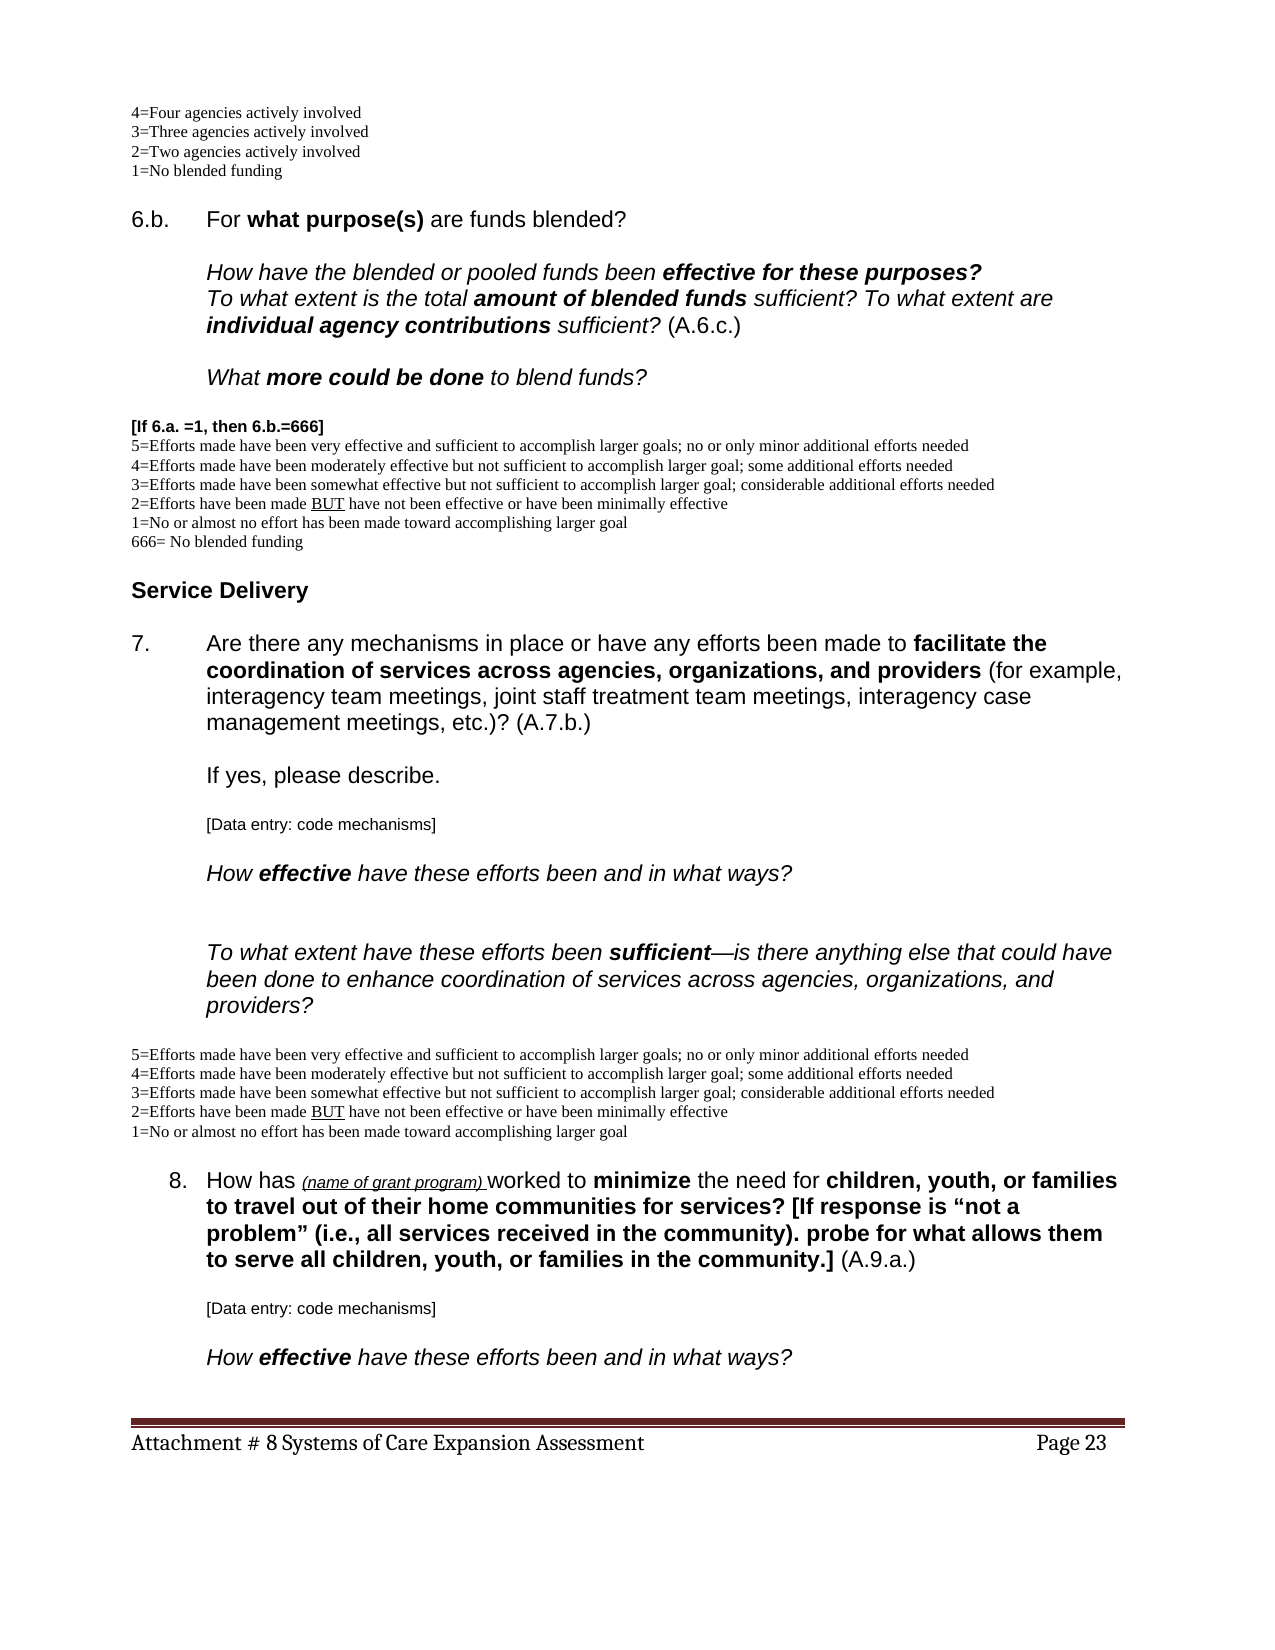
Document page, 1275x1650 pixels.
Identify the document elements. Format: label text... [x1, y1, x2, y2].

text 5=Efforts made have been very effective and sufficient to accomplish larger goals; no or only minor additional efforts needed [131, 436, 1125, 455]
text 4=Four agencies actively involved [131, 103, 1125, 122]
text 1=No blended funding [131, 161, 1125, 180]
text To what extent have these efforts been sufficient—is there anything else that could have been done to enhance coordination of services across agencies, organizations, and providers? [206, 939, 1125, 1018]
text 3=Three agencies actively involved [131, 122, 1125, 141]
list How effective have these efforts been and in what ways? [206, 860, 1125, 887]
text 2=Two agencies actively involved [131, 141, 1125, 161]
text 4=Efforts made have been moderately effective but not sufficient to accomplish larger goal; some additional efforts needed [131, 1064, 1125, 1083]
text Service Delivery [131, 577, 1125, 604]
text 3=Efforts made have been somewhat effective but not sufficient to accomplish larger goal; considerable additional efforts needed [131, 1083, 1125, 1102]
list How effective have these efforts been and in what ways? [206, 1344, 1125, 1371]
text [If 6.a. =1, then 6.b.=666] [131, 417, 1125, 436]
text 7. Are there any mechanisms in place or have any efforts been made to facilitate the coordination of services across agencies, organizations, and providers (for example, interagency team meetings, joint staff treatment team meetings, interagency case management meetings, etc.)? (A.7.b.) [131, 630, 1125, 736]
text 5=Efforts made have been very effective and sufficient to accomplish larger goals; no or only minor additional efforts needed [131, 1045, 1125, 1064]
text 6.b. For what purpose(s) are funds blended? [131, 206, 1125, 232]
text 666= No blended funding [131, 532, 1125, 551]
text How have the blended or pooled funds been effective for these purposes? [206, 259, 1125, 285]
text 3=Efforts made have been somewhat effective but not sufficient to accomplish larger goal; considerable additional efforts needed [131, 474, 1125, 494]
text If yes, please describe. [206, 762, 1125, 788]
list [Data entry: code mechanisms] [206, 1299, 1125, 1318]
text To what extent is the total amount of blended funds sufficient? To what extent are individual agency contributions sufficient? (A.6.c.) [206, 285, 1125, 338]
text 1=No or almost no effort has been made toward accomplishing larger goal [131, 1121, 1125, 1141]
text 4=Efforts made have been moderately effective but not sufficient to accomplish larger goal; some additional efforts needed [131, 455, 1125, 474]
text [Data entry: code mechanisms] [206, 815, 1125, 834]
list How has (name of grant program) worked to minimize the need for children, youth, or families to travel out of their home communities for services? [If response is “not a problem” (i.e., all services received in the community). probe for what allows them to serve all children, youth, or families in the community.] (A.9.a.) [169, 1167, 1125, 1272]
text 2=Efforts have been made BUT have not been effective or have been minimally effective [131, 494, 1125, 513]
text 2=Efforts have been made BUT have not been effective or have been minimally effective [131, 1102, 1125, 1121]
text What more could be done to blend funds? [206, 364, 1125, 391]
text 1=No or almost no effort has been made toward accomplishing larger goal [131, 513, 1125, 532]
